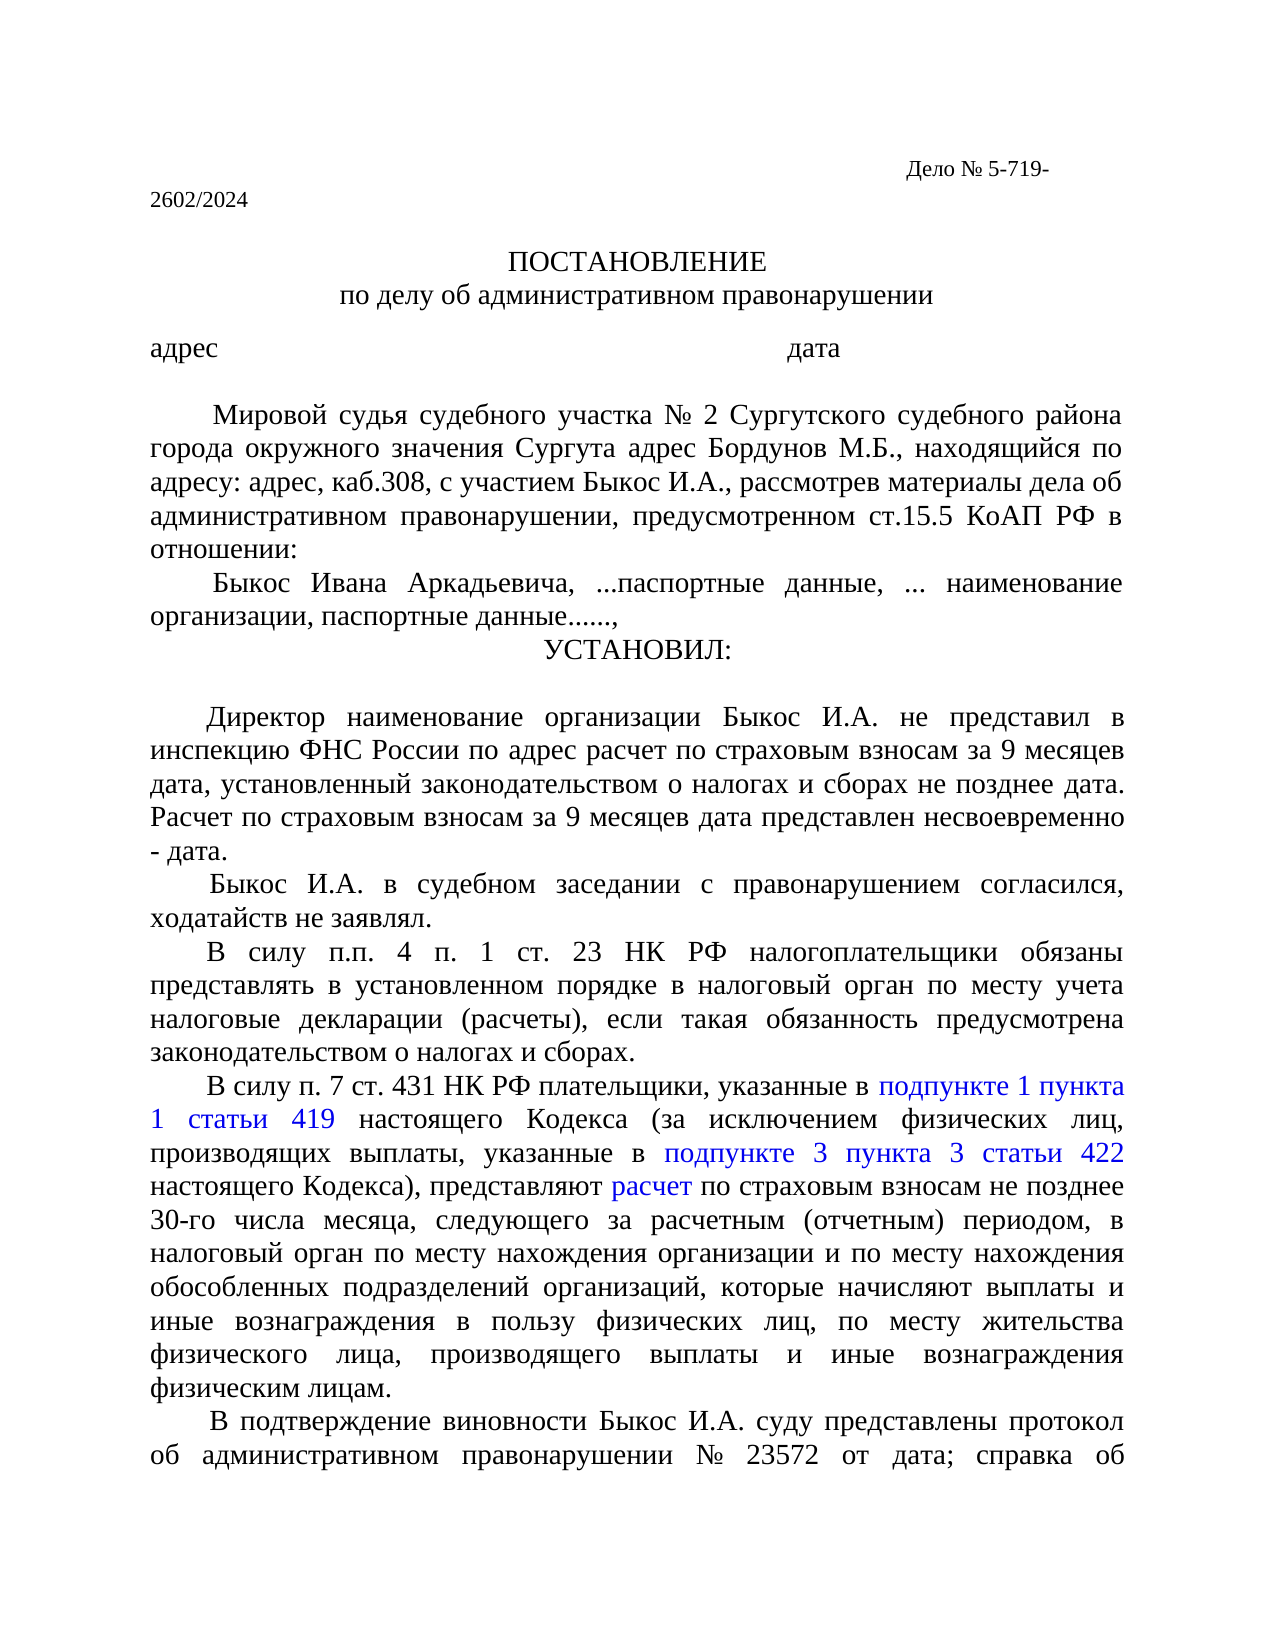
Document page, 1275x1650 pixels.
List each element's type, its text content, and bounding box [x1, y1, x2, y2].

text Быкос Ивана Аркадьевича, ...паспортные данные, ... наименование организации, паспортные данные......, [150, 565, 1123, 632]
text В силу п.п. 4 п. 1 ст. 23 НК РФ налогоплательщики обязаны представлять в установленном порядке в налоговый орган по месту учета налоговые декларации (расчеты), если такая обязанность предусмотрена законодательством о налогах и сборах. [150, 934, 1125, 1068]
text адрес дата [150, 330, 1123, 363]
text ПОСТАНОВЛЕНИЕ [150, 244, 1125, 277]
text Директор наименование организации Быкос И.А. не представил в инспекцию ФНС России по адрес расчет по страховым взносам за 9 месяцев дата, установленный законодательством о налогах и сборах не позднее дата. Расчет по страховым взносам за 9 месяцев дата представлен несвоевременно - дата. [150, 699, 1125, 867]
text УСТАНОВИЛ: [150, 632, 1125, 665]
text Дело № 5-719-2602/2024 [150, 150, 1125, 212]
text по делу об административном правонарушении [150, 277, 1123, 311]
text Быкос И.А. в судебном заседании с правонарушением согласился, ходатайств не заявлял. [150, 867, 1125, 934]
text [150, 1403, 1125, 1470]
text Мировой судья судебного участка № 2 Сургутского судебного района города окружного значения Сургута адрес Бордунов М.Б., находящийся по адресу: адрес, каб.308, с участием Быкос И.А., рассмотрев материалы дела об административном правонарушении, предусмотренном ст.15.5 КоАП РФ в отношении: [150, 397, 1123, 565]
text В силу п. 7 ст. 431 НК РФ плательщики, указанные в подпункте 1 пункта 1 статьи 419 настоящего Кодекса (за исключением физических лиц, производящих выплаты, указанные в подпункте 3 пункта 3 статьи 422 настоящего Кодекса), представляют расчет по страховым взносам не позднее 30-го числа месяца, следующего за расчетным (отчетным) периодом, в налоговый орган по месту нахождения организации и по месту нахождения обособленных подразделений организаций, которые начисляют выплаты и иные вознаграждения в пользу физических лиц, по месту жительства физического лица, производящего выплаты и иные вознаграждения физическим лицам. [150, 1068, 1125, 1403]
